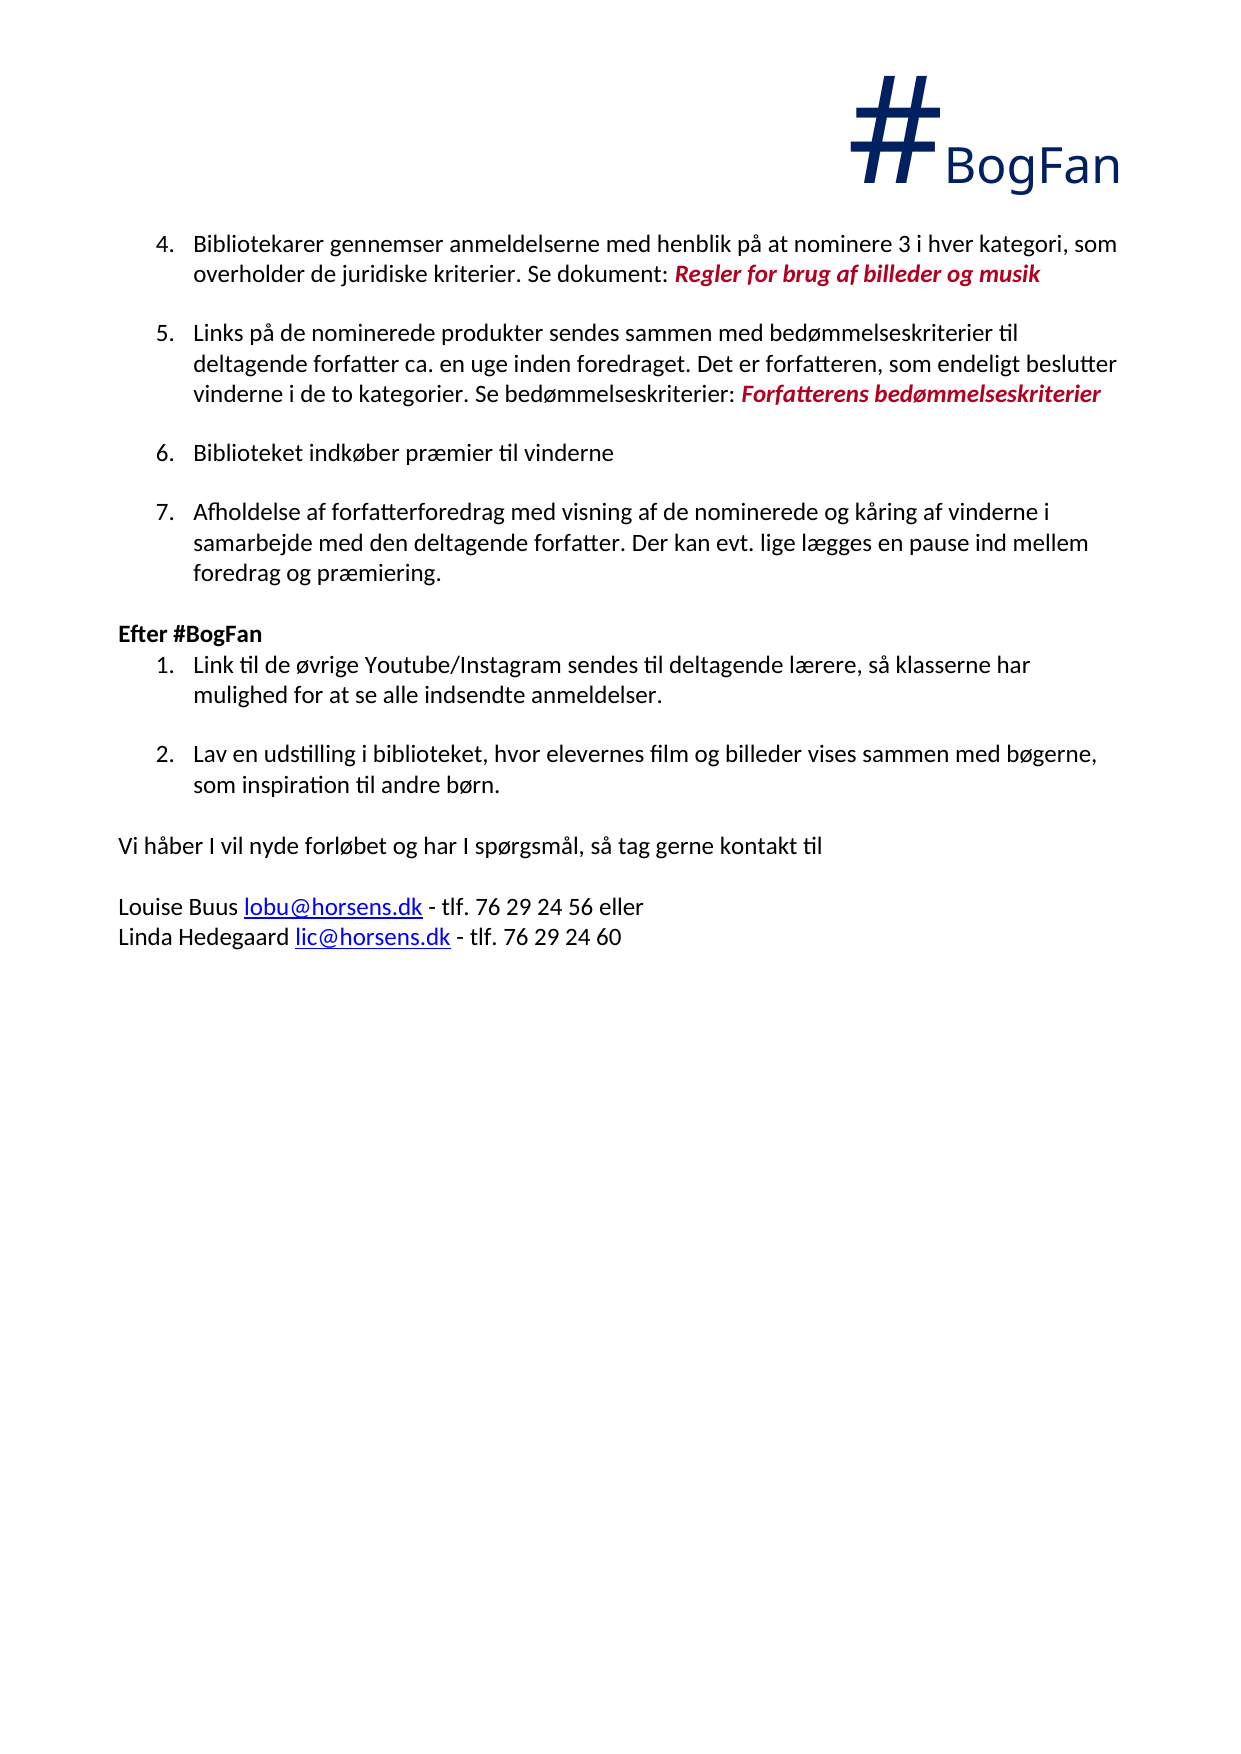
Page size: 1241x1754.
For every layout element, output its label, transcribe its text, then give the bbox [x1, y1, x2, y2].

list Lav en udstilling i biblioteket, hvor elevernes film og billeder vises sammen med bøgerne, som inspiration til andre børn. [156, 738, 1122, 799]
list Afholdelse af forfatterforedrag med visning af de nominerede og kåring af vinderne i samarbejde med den deltagende forfatter. Der kan evt. lige lægges en pause ind mellem foredrag og præmiering. [156, 496, 1122, 588]
list Link til de øvrige Youtube/Instagram sendes til deltagende lærere, så klasserne har mulighed for at se alle indsendte anmeldelser. [156, 649, 1122, 738]
list Bibliotekarer gennemser anmeldelserne med henblik på at nominere 3 i hver kategori, som overholder de juridiske kriterier. Se dokument: Regler for brug af billeder og musik [156, 228, 1122, 317]
list Biblioteket indkøber præmier til vinderne [156, 437, 1122, 496]
text Vi håber I vil nyde forløbet og har I spørgsmål, så tag gerne kontakt til [118, 830, 1122, 861]
text Efter #BogFan [118, 618, 1122, 649]
text Louise Buus lobu@horsens.dk - tlf. 76 29 24 56 eller [118, 891, 1122, 922]
text Linda Hedegaard lic@horsens.dk - tlf. 76 29 24 60 [118, 922, 1122, 952]
list Links på de nominerede produkter sendes sammen med bedømmelseskriterier til deltagende forfatter ca. en uge inden foredraget. Det er forfatteren, som endeligt beslutter vinderne i de to kategorier. Se bedømmelseskriterier: Forfatterens bedømmelseskriterier [156, 317, 1122, 437]
